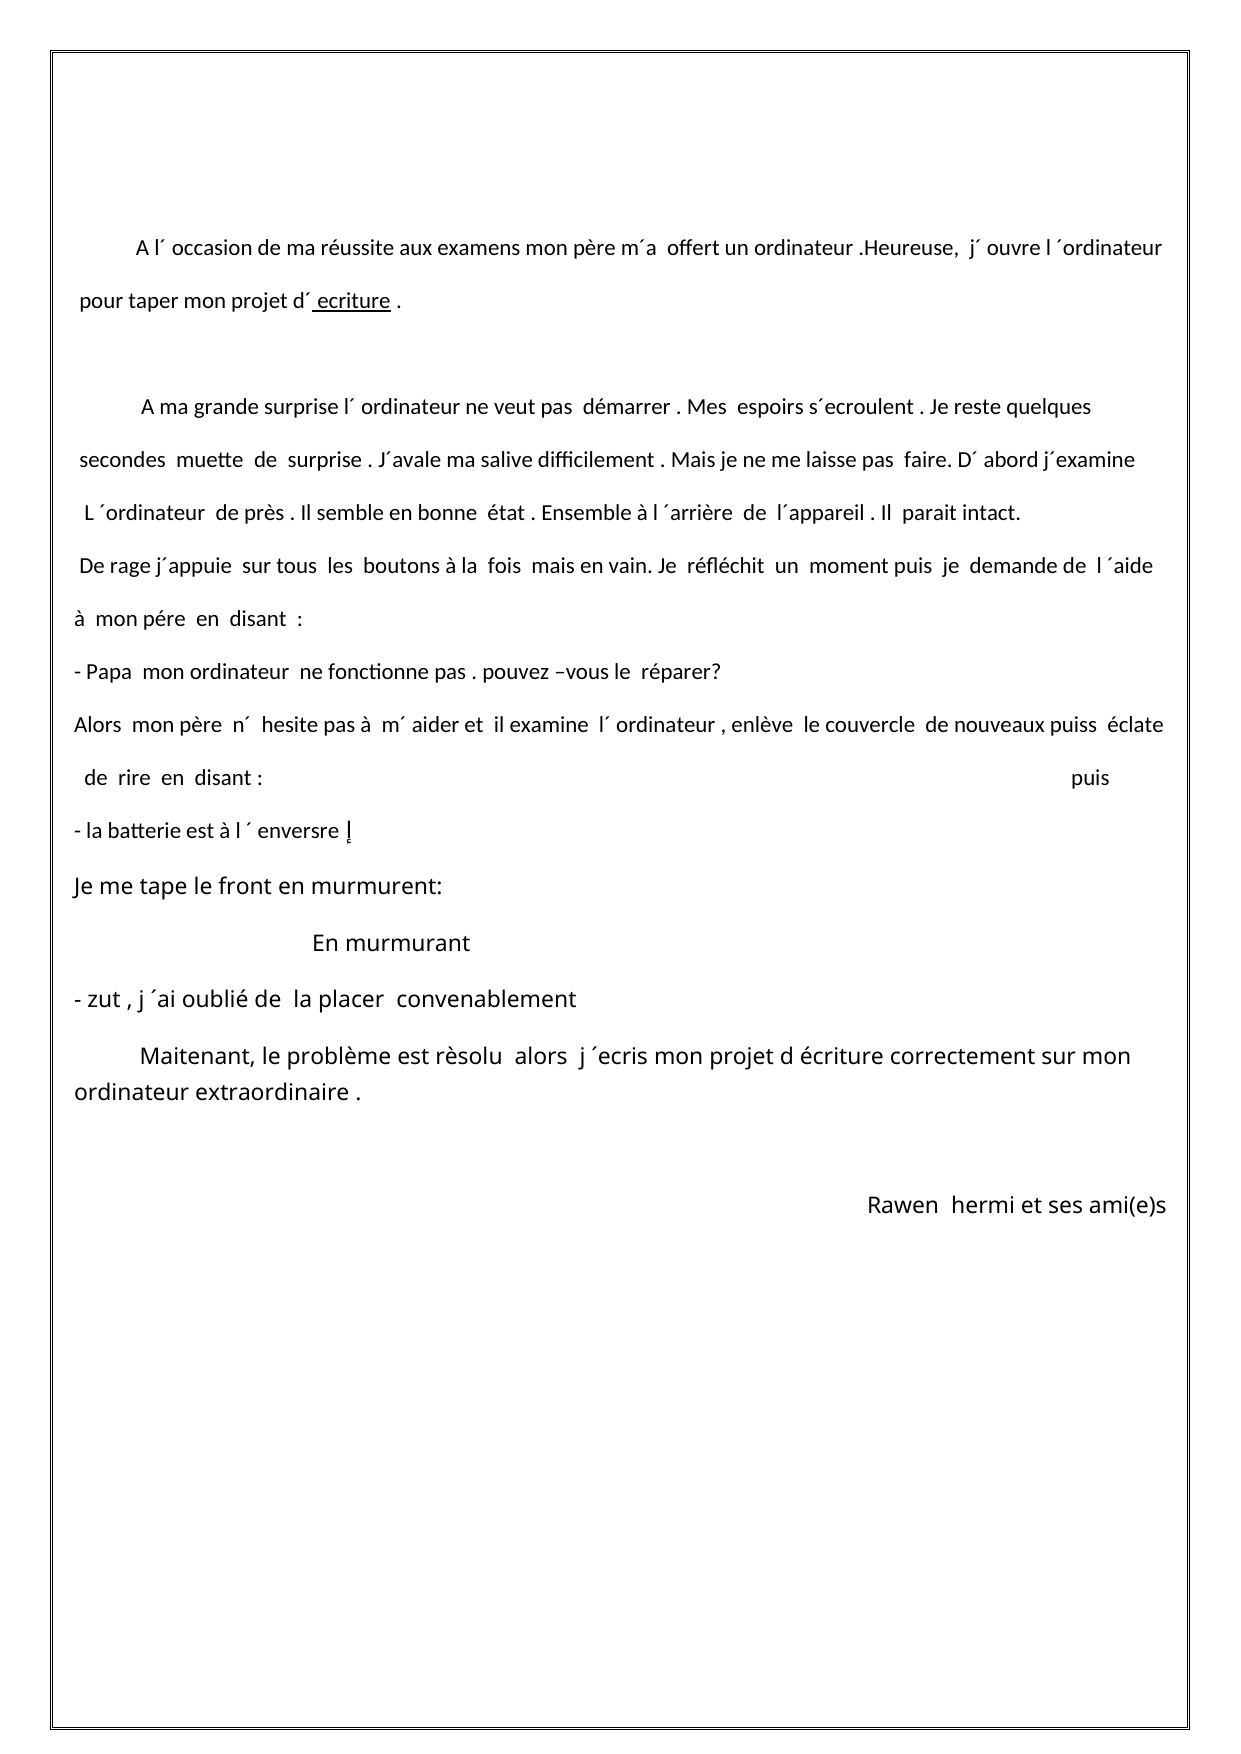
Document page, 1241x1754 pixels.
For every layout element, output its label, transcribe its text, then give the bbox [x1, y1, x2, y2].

text A l´ occasion de ma réussite aux examens mon père m´a offert un ordinateur .Heureuse, j´ ouvre l ´ordinateur [74, 233, 1167, 261]
text Je me tape le front en murmurent: [74, 870, 1167, 901]
text Alors mon père n´ hesite pas à m´ aider et il examine l´ ordinateur , enlève le couvercle de nouveaux puiss éclate [74, 710, 1167, 738]
text Maitenant, le problème est rèsolu alors j ´ecris mon projet d écriture correctement sur mon ordinateur extraordinaire . [74, 1040, 1167, 1107]
text A ma grande surprise l´ ordinateur ne veut pas démarrer . Mes espoirs s´ecroulent . Je reste quelques [74, 392, 1167, 420]
text pour taper mon projet d´ ecriture . [74, 286, 1167, 314]
text En murmurant [74, 926, 1167, 958]
text De rage j´appuie sur tous les boutons à la fois mais en vain. Je réfléchit un moment puis je demande de l ´aide [74, 551, 1167, 579]
text à mon pére en disant : [74, 604, 1167, 632]
text Rawen hermi et ses ami(e)s [74, 1189, 1167, 1221]
text - zut , j ´ai oublié de la placer convenablement [74, 983, 1167, 1014]
text de rire en disant : puis [74, 763, 1167, 791]
text secondes muette de surprise . J´avale ma salive difficilement . Mais je ne me laisse pas faire. D´ abord j´examine [74, 445, 1167, 473]
text - Papa mon ordinateur ne fonctionne pas . pouvez –vous le réparer? [74, 657, 1167, 685]
text - la batterie est à l ´ enversre ﺇ [74, 816, 1167, 844]
text L ´ordinateur de près . Il semble en bonne état . Ensemble à l ´arrière de l´appareil . Il parait intact. [74, 498, 1167, 526]
